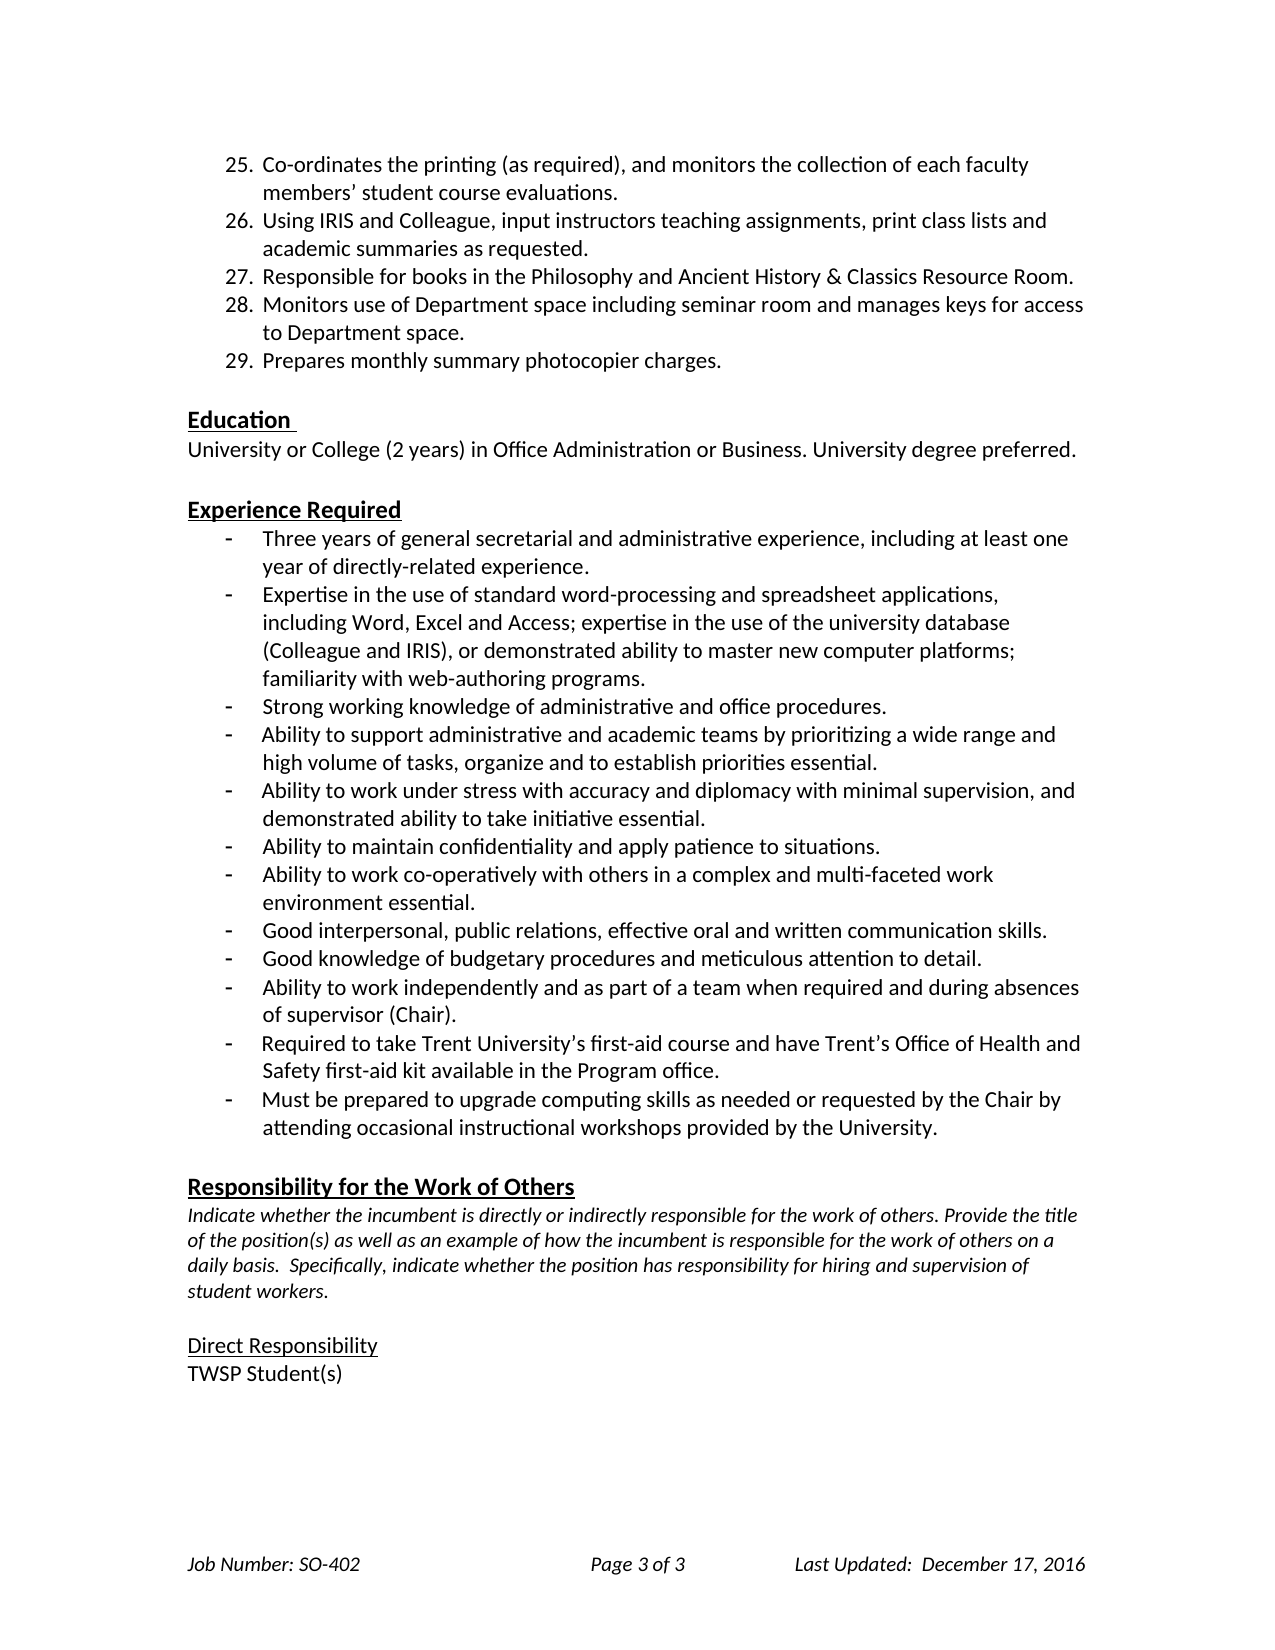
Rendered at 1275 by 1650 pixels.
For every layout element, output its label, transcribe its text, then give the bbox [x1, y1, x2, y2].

text Direct Responsibility [187, 1331, 1087, 1359]
list Ability to support administrative and academic teams by prioritizing a wide range and high volume of tasks, organize and to establish priorities essential. [225, 720, 1087, 776]
list Good knowledge of budgetary procedures and meticulous attention to detail. [225, 944, 1087, 973]
list Expertise in the use of standard word-processing and spreadsheet applications, including Word, Excel and Access; expertise in the use of the university database (Colleague and IRIS), or demonstrated ability to master new computer platforms; familiarity with web-authoring programs. [225, 580, 1087, 692]
text Responsibility for the Work of Others [187, 1171, 1087, 1202]
list Good interpersonal, public relations, effective oral and written communication skills. [225, 917, 1087, 944]
text University or College (2 years) in Office Administration or Business. University degree preferred. [187, 435, 1087, 463]
list Required to take Trent University’s first-aid course and have Trent’s Office of Health and Safety first-aid kit available in the Program office. [225, 1029, 1087, 1085]
list Ability to work independently and as part of a team when required and during absences of supervisor (Chair). [225, 973, 1087, 1029]
list Prepares monthly summary photocopier charges. [225, 346, 1087, 374]
list Monitors use of Department space including seminar room and manages keys for access to Department space. [225, 290, 1087, 346]
text Experience Required [187, 494, 1087, 524]
text Indicate whether the incumbent is directly or indirectly responsible for the work of others. Provide the title of the position(s) as well as an example of how the incumbent is responsible for the work of others on a daily basis. Specifically, indicate whether the position has responsibility for hiring and supervision of student workers. [187, 1202, 1087, 1303]
list Using IRIS and Colleague, input instructors teaching assignments, print class lists and academic summaries as requested. [225, 206, 1087, 262]
list Co-ordinates the printing (as required), and monitors the collection of each faculty members’ student course evaluations. [225, 150, 1087, 206]
text Education [187, 405, 1087, 435]
list Ability to work under stress with accuracy and diplomacy with minimal supervision, and demonstrated ability to take initiative essential. [225, 776, 1087, 832]
list Responsible for books in the Philosophy and Ancient History & Classics Resource Room. [225, 262, 1087, 290]
text TWSP Student(s) [187, 1359, 1087, 1387]
list Three years of general secretarial and administrative experience, including at least one year of directly-related experience. [225, 524, 1087, 580]
list Strong working knowledge of administrative and office procedures. [225, 692, 1087, 720]
list Ability to work co-operatively with others in a complex and multi-faceted work environment essential. [225, 861, 1087, 917]
list Must be prepared to upgrade computing skills as needed or requested by the Chair by attending occasional instructional workshops provided by the University. [225, 1085, 1087, 1141]
list Ability to maintain confidentiality and apply patience to situations. [225, 832, 1087, 861]
